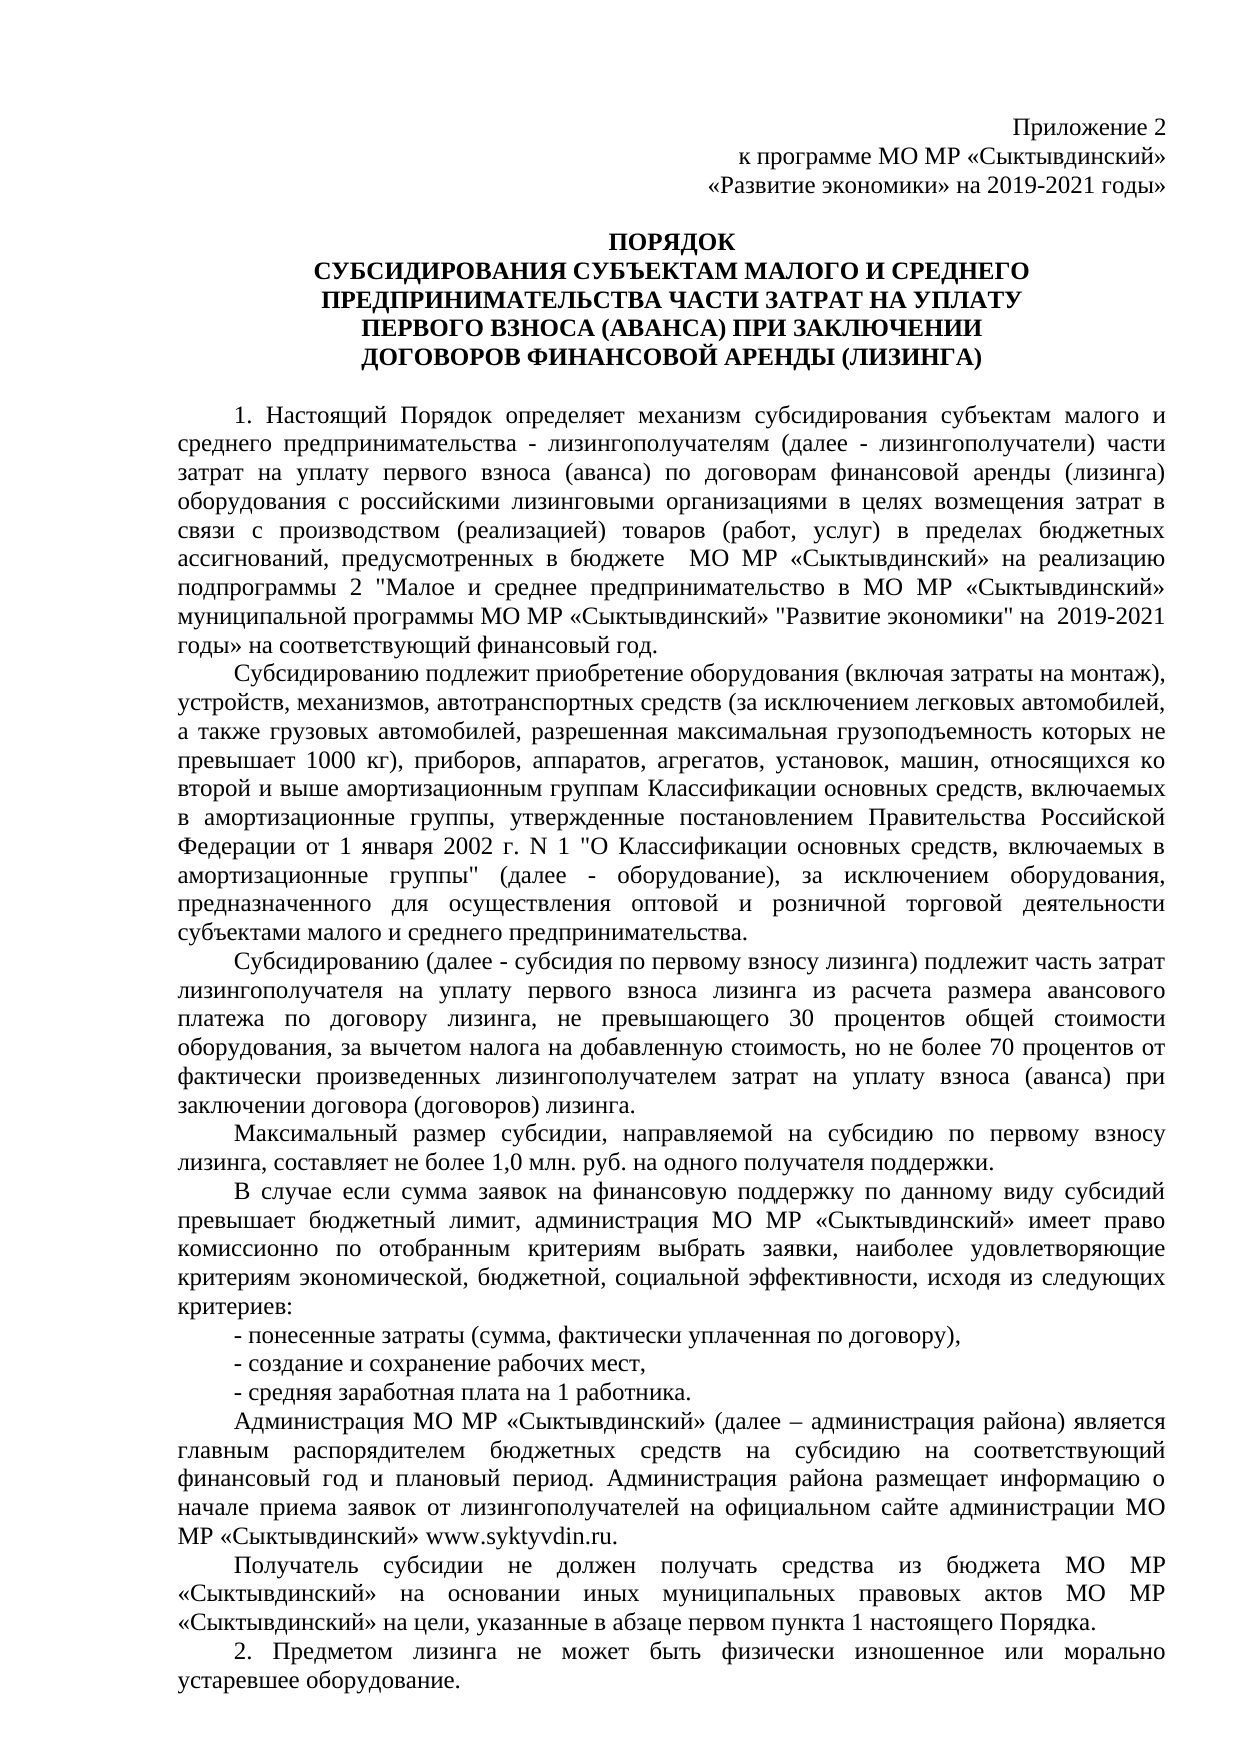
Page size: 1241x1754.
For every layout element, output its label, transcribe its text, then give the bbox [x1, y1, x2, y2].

text - средняя заработная плата на 1 работника. [177, 1377, 1166, 1406]
text Приложение 2 [177, 112, 1166, 141]
text «Развитие экономики» на 2019-2021 годы» [177, 170, 1166, 198]
text 1. Настоящий Порядок определяет механизм субсидирования субъектам малого и среднего предпринимательства - лизингополучателям (далее - лизингополучатели) части затрат на уплату первого взноса (аванса) по договорам финансовой аренды (лизинга) оборудования с российскими лизинговыми организациями в целях возмещения затрат в связи с производством (реализацией) товаров (работ, услуг) в пределах бюджетных ассигнований, предусмотренных в бюджете МО МР «Сыктывдинский» на реализацию подпрограммы 2 "Малое и среднее предпринимательство в МО МР «Сыктывдинский» муниципальной программы МО МР «Сыктывдинский» "Развитие экономики" на 2019-2021 годы» на соответствующий финансовый год. [177, 400, 1166, 658]
text к программе МО МР «Сыктывдинский» [177, 141, 1166, 170]
text 2. Предметом лизинга не может быть физически изношенное или морально устаревшее оборудование. [177, 1636, 1166, 1693]
text - создание и сохранение рабочих мест, [177, 1348, 1166, 1377]
title СУБСИДИРОВАНИЯ СУБЪЕКТАМ МАЛОГО И СРЕДНЕГО [177, 256, 1166, 285]
title ДОГОВОРОВ ФИНАНСОВОЙ АРЕНДЫ (ЛИЗИНГА) [177, 342, 1166, 371]
text - понесенные затраты (сумма, фактически уплаченная по договору), [177, 1320, 1166, 1348]
title ПРЕДПРИНИМАТЕЛЬСТВА ЧАСТИ ЗАТРАТ НА УПЛАТУ [177, 285, 1166, 313]
title ПЕРВОГО ВЗНОСА (АВАНСА) ПРИ ЗАКЛЮЧЕНИИ [177, 313, 1166, 342]
text В случае если сумма заявок на финансовую поддержку по данному виду субсидий превышает бюджетный лимит, администрация МО МР «Сыктывдинский» имеет право комиссионно по отобранным критериям выбрать заявки, наиболее удовлетворяющие критериям экономической, бюджетной, социальной эффективности, исходя из следующих критериев: [177, 1176, 1166, 1320]
title ПОРЯДОК [177, 227, 1166, 256]
text Администрация МО МР «Сыктывдинский» (далее – администрация района) является главным распорядителем бюджетных средств на субсидию на соответствующий финансовый год и плановый период. Администрация района размещает информацию о начале приема заявок от лизингополучателей на официальном сайте администрации МО МР «Сыктывдинский» www.syktyvdin.ru. [177, 1406, 1166, 1550]
text Максимальный размер субсидии, направляемой на субсидию по первому взносу лизинга, составляет не более 1,0 млн. руб. на одного получателя поддержки. [177, 1118, 1166, 1176]
text Получатель субсидии не должен получать средства из бюджета МО МР «Сыктывдинский» на основании иных муниципальных правовых актов МО МР «Сыктывдинский» на цели, указанные в абзаце первом пункта 1 настоящего Порядка. [177, 1550, 1166, 1636]
text Субсидированию (далее - субсидия по первому взносу лизинга) подлежит часть затрат лизингополучателя на уплату первого взноса лизинга из расчета размера авансового платежа по договору лизинга, не превышающего 30 процентов общей стоимости оборудования, за вычетом налога на добавленную стоимость, но не более 70 процентов от фактически произведенных лизингополучателем затрат на уплату взноса (аванса) при заключении договора (договоров) лизинга. [177, 946, 1166, 1118]
text Субсидированию подлежит приобретение оборудования (включая затраты на монтаж), устройств, механизмов, автотранспортных средств (за исключением легковых автомобилей, а также грузовых автомобилей, разрешенная максимальная грузоподъемность которых не превышает 1000 кг), приборов, аппаратов, агрегатов, установок, машин, относящихся ко второй и выше амортизационным группам Классификации основных средств, включаемых в амортизационные группы, утвержденные постановлением Правительства Российской Федерации от 1 января 2002 г. N 1 "О Классификации основных средств, включаемых в амортизационные группы" (далее - оборудование), за исключением оборудования, предназначенного для осуществления оптовой и розничной торговой деятельности субъектами малого и среднего предпринимательства. [177, 658, 1166, 946]
